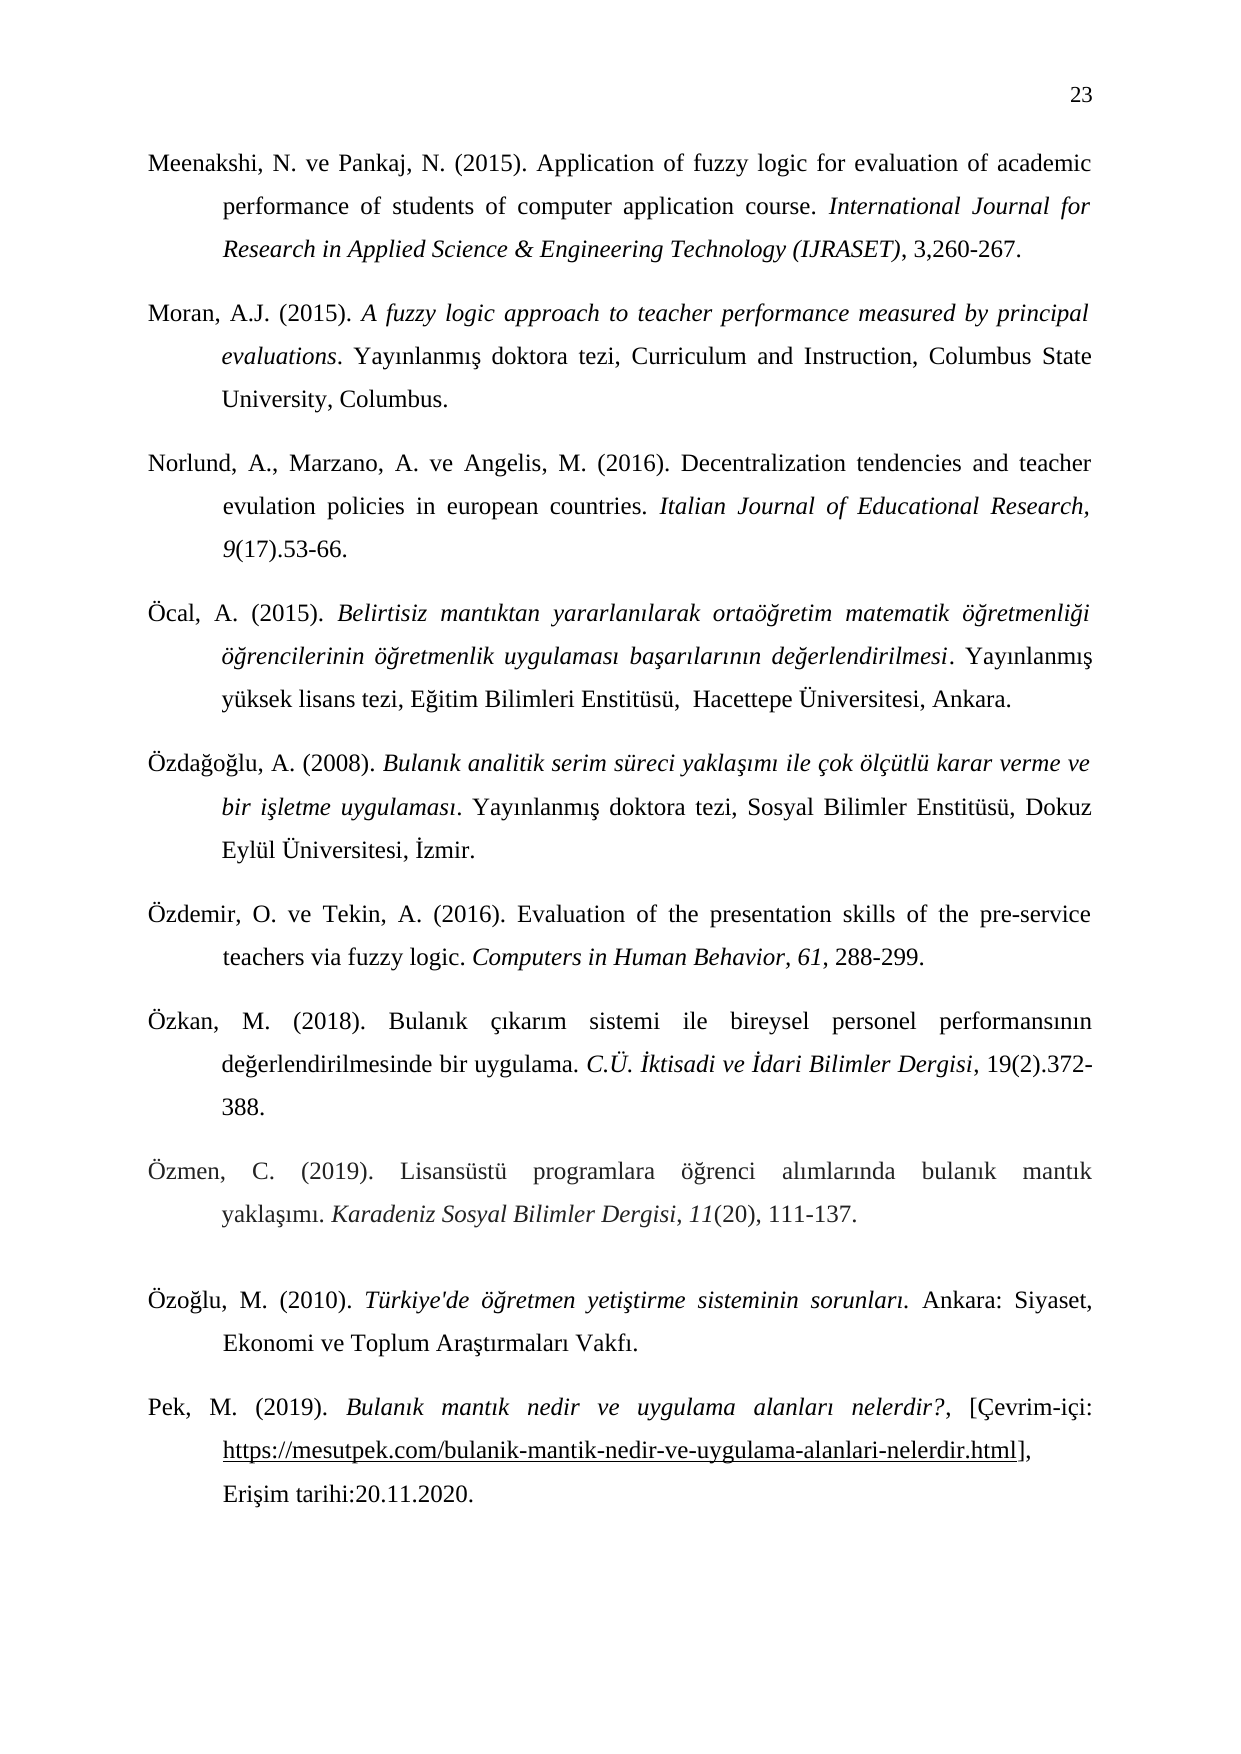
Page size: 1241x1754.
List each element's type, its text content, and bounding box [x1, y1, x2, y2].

text Pek, M. (2019). Bulanık mantık nedir ve uygulama alanları nelerdir?, [Çevrim-içi: https://mesutpek.com/bulanik-mantik-nedir-ve-uygulama-alanlari-nelerdir.html], Erişim tarihi:20.11.2020. [148, 1392, 1093, 1507]
text Özkan, M. (2018). Bulanık çıkarım sistemi ile bireysel personel performansının değerlendirilmesinde bir uygulama. C.Ü. İktisadi ve İdari Bilimler Dergisi, 19(2).372-388. [148, 1006, 1093, 1121]
text Özoğlu, M. (2010). Türkiye'de öğretmen yetiştirme sisteminin sorunları. Ankara: Siyaset, Ekonomi ve Toplum Araştırmaları Vakfı. [148, 1285, 1093, 1357]
text Norlund, A., Marzano, A. ve Angelis, M. (2016). Decentralization tendencies and teacher evulation policies in european countries. Italian Journal of Educational Research, 9(17).53-66. [148, 448, 1093, 563]
text Moran, A.J. (2015). A fuzzy logic approach to teacher performance measured by principal evaluations. Yayınlanmış doktora tezi, Curriculum and Instruction, Columbus State University, Columbus. [148, 298, 1093, 413]
text Özdağoğlu, A. (2008). Bulanık analitik serim süreci yaklaşımı ile çok ölçütlü karar verme ve bir işletme uygulaması. Yayınlanmış doktora tezi, Sosyal Bilimler Enstitüsü, Dokuz Eylül Üniversitesi, İzmir. [148, 748, 1093, 863]
text Meenakshi, N. ve Pankaj, N. (2015). Application of fuzzy logic for evaluation of academic performance of students of computer application course. International Journal for Research in Applied Science & Engineering Technology (IJRASET), 3,260-267. [148, 148, 1093, 263]
text Özdemir, O. ve Tekin, A. (2016). Evaluation of the presentation skills of the pre-service teachers via fuzzy logic. Computers in Human Behavior, 61, 288-299. [148, 899, 1093, 971]
text Özmen, C. (2019). Lisansüstü programlara öğrenci alımlarında bulanık mantık yaklaşımı. Karadeniz Sosyal Bilimler Dergisi, 11(20), 111-137. [148, 1185, 1093, 1228]
text Öcal, A. (2015). Belirtisiz mantıktan yararlanılarak ortaöğretim matematik öğretmenliği öğrencilerinin öğretmenlik uygulaması başarılarının değerlendirilmesi. Yayınlanmış yüksek lisans tezi, Eğitim Bilimleri Enstitüsü, Hacettepe Üniversitesi, Ankara. [148, 598, 1093, 713]
